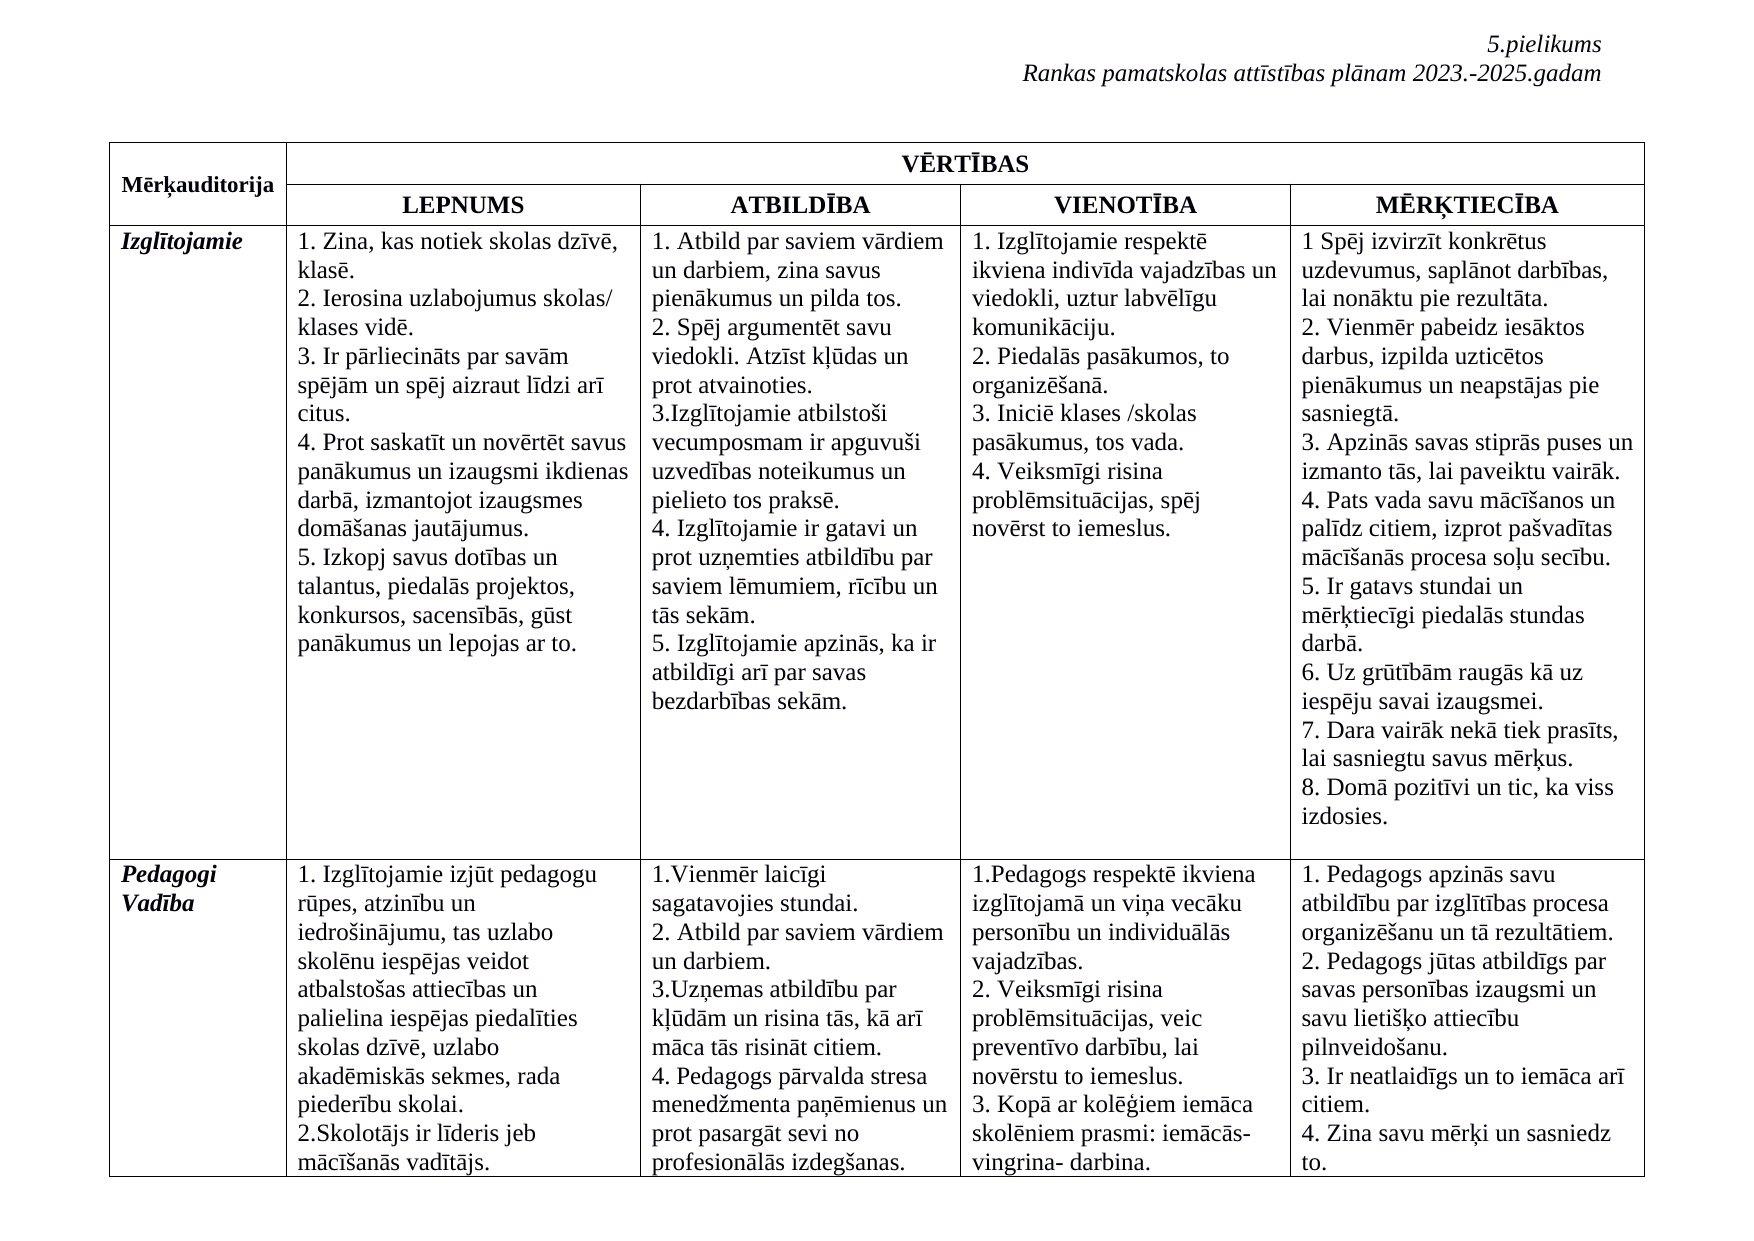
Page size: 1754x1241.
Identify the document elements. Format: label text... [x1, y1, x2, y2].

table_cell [961, 860, 1290, 1176]
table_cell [287, 860, 640, 1176]
table_cell Izglītojamie [110, 226, 286, 858]
table_cell Pedagogi Vadība [110, 860, 286, 1176]
table_cell 1 Spēj izvirzīt konkrētus uzdevumus, saplānot darbības, lai nonāktu pie rezultāta. 2. Vienmēr pabeidz iesāktos darbus, izpilda uzticētos pienākumus un neapstājas pie sasniegtā. 3. Apzinās savas stiprās puses un izmanto tās, lai paveiktu vairāk. 4. Pats vada savu mācīšanos un palīdz citiem, izprot pašvadītas mācīšanās procesa soļu secību. 5. Ir gatavs stundai un mērķtiecīgi piedalās stundas darbā. 6. Uz grūtībām raugās kā uz iespēju savai izaugsmei. 7. Dara vairāk nekā tiek prasīts, lai sasniegtu savus mērķus. 8. Domā pozitīvi un tic, ka viss izdosies. [1291, 226, 1644, 858]
table_header Mērķauditorija [110, 143, 286, 225]
table_cell 1. Izglītojamie respektē ikviena indivīda vajadzības un viedokli, uztur labvēlīgu komunikāciju. 2. Piedalās pasākumos, to organizēšanā. 3. Iniciē klases /skolas pasākumus, tos vada. 4. Veiksmīgi risina problēmsituācijas, spēj novērst to iemeslus. [961, 226, 1290, 858]
table_cell MĒRĶTIECĪBA [1291, 185, 1644, 225]
table_cell 1. Atbild par saviem vārdiem un darbiem, zina savus pienākumus un pilda tos. 2. Spēj argumentēt savu viedokli. Atzīst kļūdas un prot atvainoties. 3.Izglītojamie atbilstoši vecumposmam ir apguvuši uzvedības noteikumus un pielieto tos praksē. 4. Izglītojamie ir gatavi un prot uzņemties atbildību par saviem lēmumiem, rīcību un tās sekām. 5. Izglītojamie apzinās, ka ir atbildīgi arī par savas bezdarbības sekām. [641, 226, 960, 858]
table_cell LEPNUMS [287, 185, 640, 225]
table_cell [1291, 860, 1644, 1176]
table_cell ATBILDĪBA [641, 185, 960, 225]
table_cell 1. Zina, kas notiek skolas dzīvē, klasē. 2. Ierosina uzlabojumus skolas/ klases vidē. 3. Ir pārliecināts par savām spējām un spēj aizraut līdzi arī citus. 4. Prot saskatīt un novērtēt savus panākumus un izaugsmi ikdienas darbā, izmantojot izaugsmes domāšanas jautājumus. 5. Izkopj savus dotības un talantus, piedalās projektos, konkursos, sacensībās, gūst panākumus un lepojas ar to. [287, 226, 640, 858]
table_cell VIENOTĪBA [961, 185, 1290, 225]
table_header VĒRTĪBAS [287, 143, 1644, 183]
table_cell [641, 860, 960, 1176]
